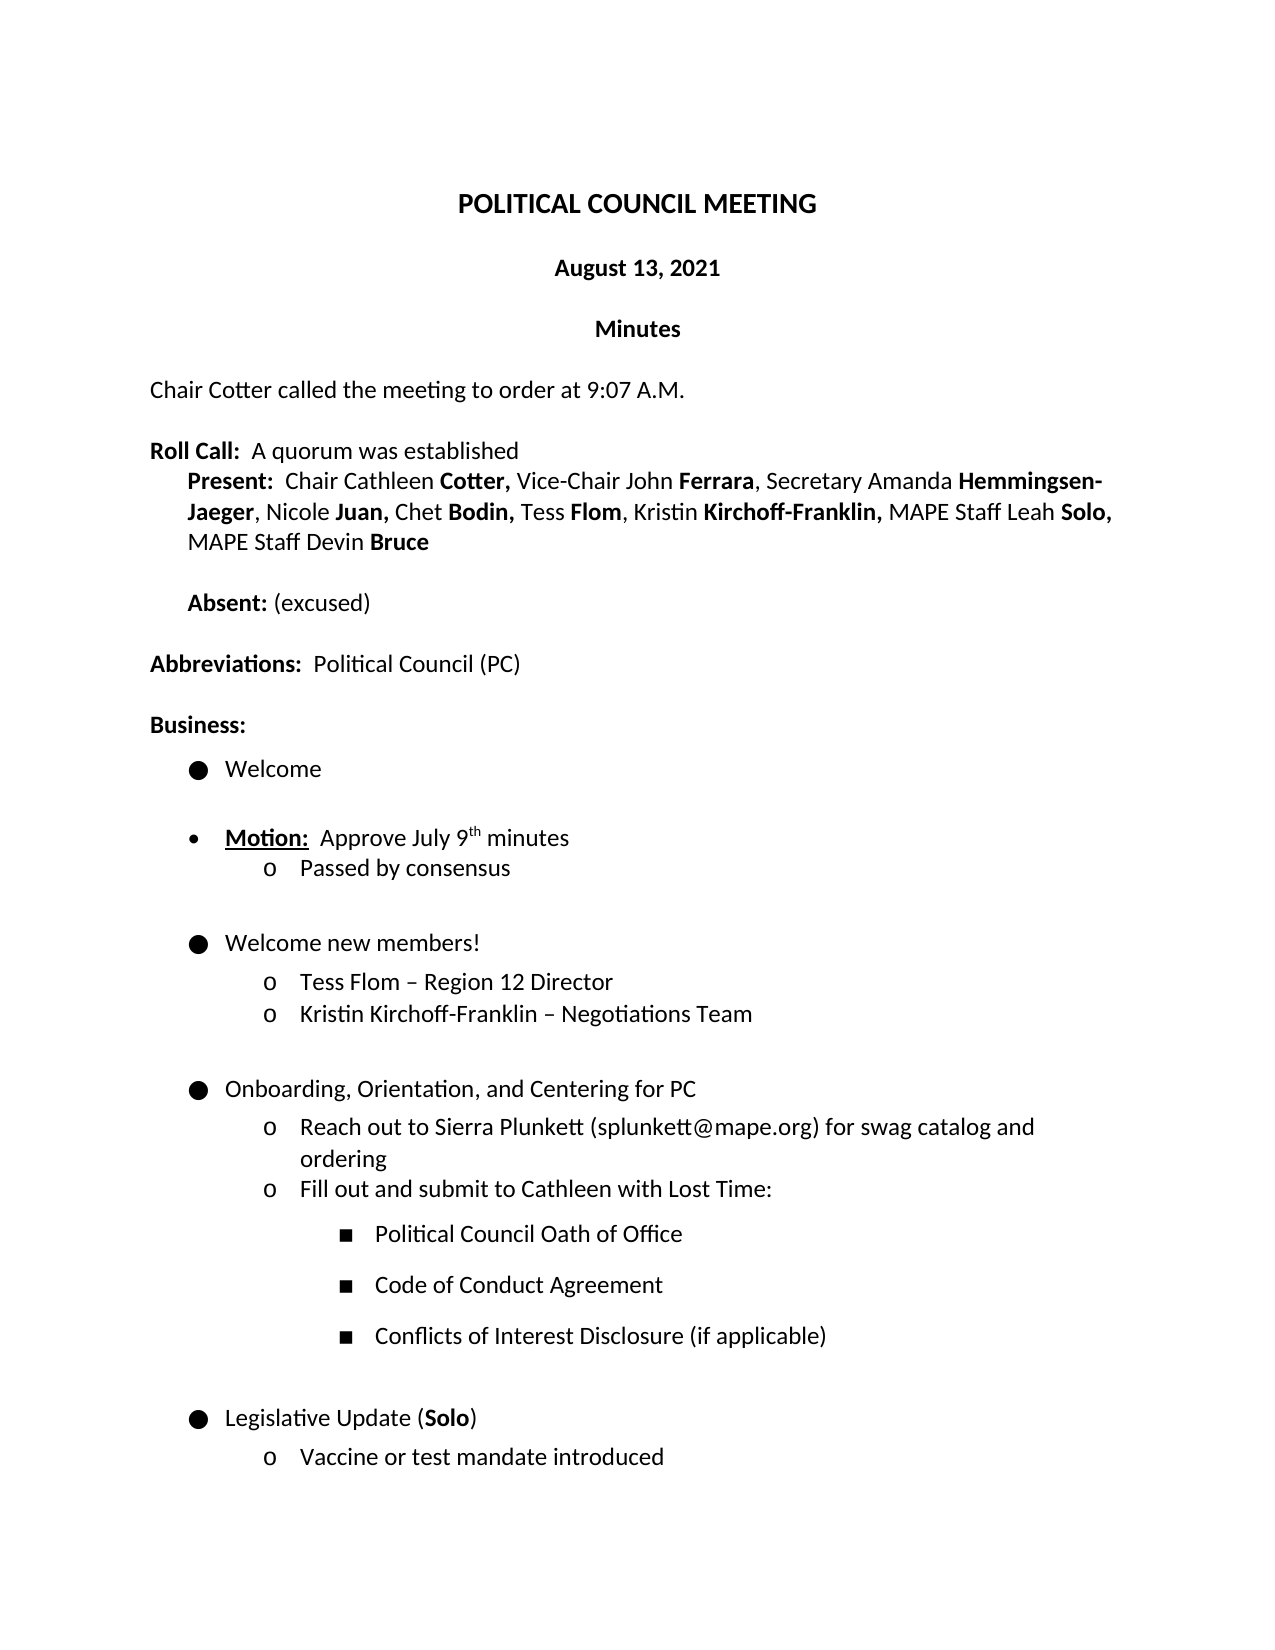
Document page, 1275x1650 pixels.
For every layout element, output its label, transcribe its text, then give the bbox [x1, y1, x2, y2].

list Motion: Approve July 9th minutes [187, 822, 1125, 852]
list Conflicts of Interest Disclosure (if applicable) [337, 1308, 1125, 1359]
list Welcome [187, 740, 1125, 791]
list Fill out and submit to Cathleen with Lost Time: [262, 1173, 1125, 1205]
text Business: [150, 709, 1125, 740]
list Kristin Kirchoff-Franklin – Negotiations Team [262, 998, 1125, 1029]
text August 13, 2021 [150, 252, 1125, 282]
text POLITICAL COUNCIL MEETING [150, 186, 1125, 221]
text Present: Chair Cathleen Cotter, Vice-Chair John Ferrara, Secretary Amanda Hemmingsen-Jaeger, Nicole Juan, Chet Bodin, Tess Flom, Kristin Kirchoff-Franklin, MAPE Staff Leah Solo, MAPE Staff Devin Bruce [187, 465, 1125, 557]
list Vaccine or test mandate introduced [262, 1441, 1125, 1473]
list Legislative Update (Solo) [187, 1389, 1125, 1441]
list Reach out to Sierra Plunkett (splunkett@mape.org) for swag catalog and ordering [262, 1111, 1125, 1173]
text Roll Call: A quorum was established [150, 435, 1125, 465]
list Political Council Oath of Office [337, 1205, 1125, 1257]
list Tess Flom – Region 12 Director [262, 966, 1125, 998]
text Abbreviations: Political Council (PC) [150, 648, 1125, 679]
list Code of Conduct Agreement [337, 1257, 1125, 1308]
list Welcome new members! [187, 915, 1125, 966]
text Absent: (excused) [187, 587, 1125, 618]
text Minutes [150, 313, 1125, 343]
list Onboarding, Orientation, and Centering for PC [187, 1060, 1125, 1111]
text Chair Cotter called the meeting to order at 9:07 A.M. [150, 374, 1125, 404]
list Passed by consensus [262, 852, 1125, 884]
